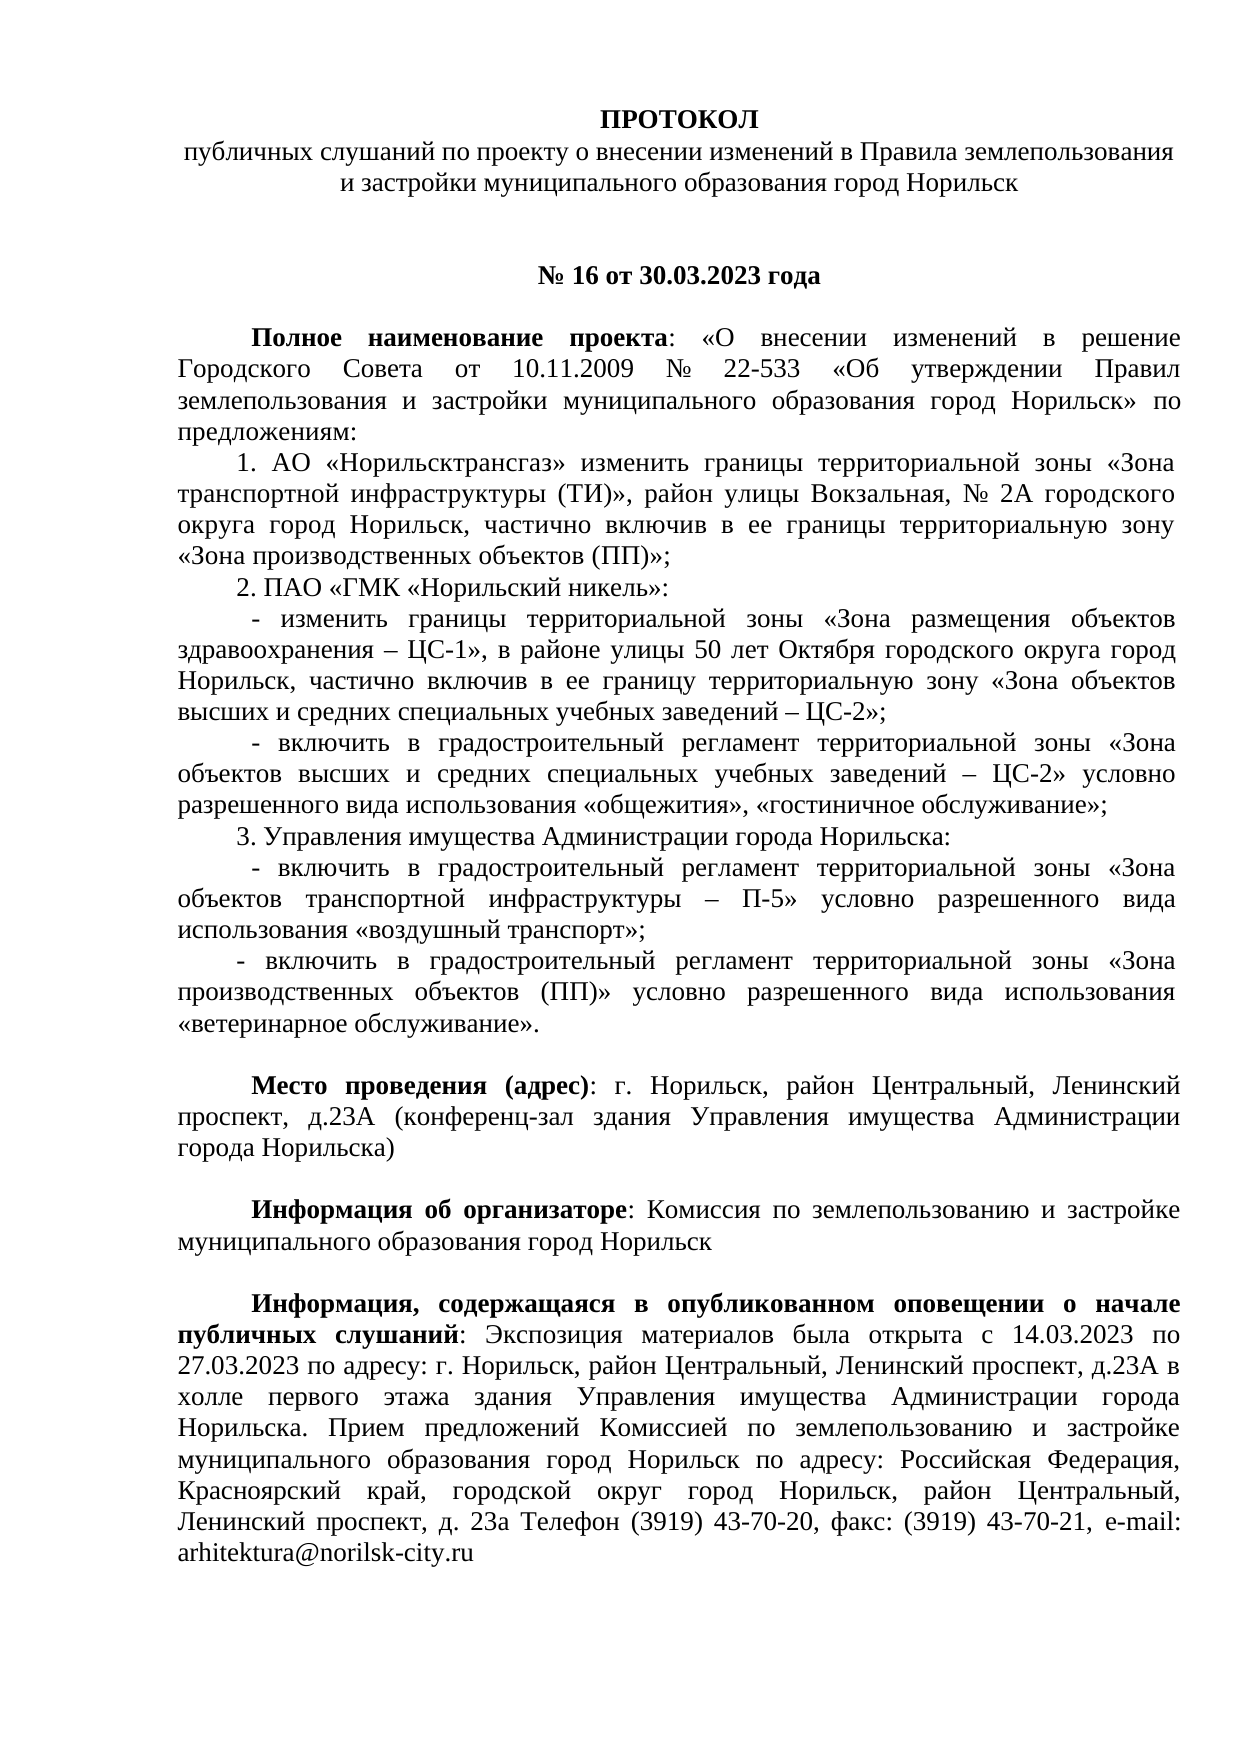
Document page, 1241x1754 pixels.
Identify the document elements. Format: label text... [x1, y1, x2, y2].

text Полное наименование проекта: «О внесении изменений в решение Городского Совета от 10.11.2009 № 22-533 «Об утверждении Правил землепользования и застройки муниципального образования город Норильск» по предложениям: [177, 321, 1181, 446]
text ПРОТОКОЛ [177, 103, 1181, 134]
text 1. АО «Норильсктрансгаз» изменить границы территориальной зоны «Зона транспортной инфраструктуры (ТИ)», район улицы Вокзальная, № 2А городского округа город Норильск, частично включив в ее границы территориальную зону «Зона производственных объектов (ПП)»; [177, 446, 1177, 571]
text Информация об организаторе: Комиссия по землепользованию и застройке муниципального образования город Норильск [177, 1193, 1181, 1256]
text Место проведения (адрес): г. Норильск, район Центральный, Ленинский проспект, д.23А (конференц-зал здания Управления имущества Администрации города Норильска) [177, 1069, 1181, 1162]
text - изменить границы территориальной зоны «Зона размещения объектов здравоохранения – ЦС-1», в районе улицы 50 лет Октября городского округа город Норильск, частично включив в ее границу территориальную зону «Зона объектов высших и средних специальных учебных заведений – ЦС-2»; [177, 602, 1177, 726]
text - включить в градостроительный регламент территориальной зоны «Зона объектов транспортной инфраструктуры – П-5» условно разрешенного вида использования «воздушный транспорт»; [177, 851, 1177, 944]
text - включить в градостроительный регламент территориальной зоны «Зона объектов высших и средних специальных учебных заведений – ЦС-2» условно разрешенного вида использования «общежития», «гостиничное обслуживание»; [177, 726, 1177, 820]
text - включить в градостроительный регламент территориальной зоны «Зона производственных объектов (ПП)» условно разрешенного вида использования «ветеринарное обслуживание». [177, 944, 1177, 1038]
text 3. Управления имущества Администрации города Норильска: [177, 820, 1177, 851]
text Информация, содержащаяся в опубликованном оповещении о начале публичных слушаний: Экспозиция материалов была открыта с 14.03.2023 по 27.03.2023 по адресу: г. Норильск, район Центральный, Ленинский проспект, д.23А в холле первого этажа здания Управления имущества Администрации города Норильска. Прием предложений Комиссией по землепользованию и застройке муниципального образования город Норильск по адресу: Российская Федерация, Красноярский край, городской округ город Норильск, район Центральный, Ленинский проспект, д. 23а Телефон (3919) 43-70-20, факс: (3919) 43-70-21, e-mail: arhitektura@norilsk-city.ru [177, 1287, 1181, 1567]
text публичных слушаний по проекту о внесении изменений в Правила землепользования и застройки муниципального образования город Норильск [177, 134, 1181, 197]
text № 16 от 30.03.2023 года [177, 259, 1181, 290]
text 2. ПАО «ГМК «Норильский никель»: [177, 571, 1177, 602]
